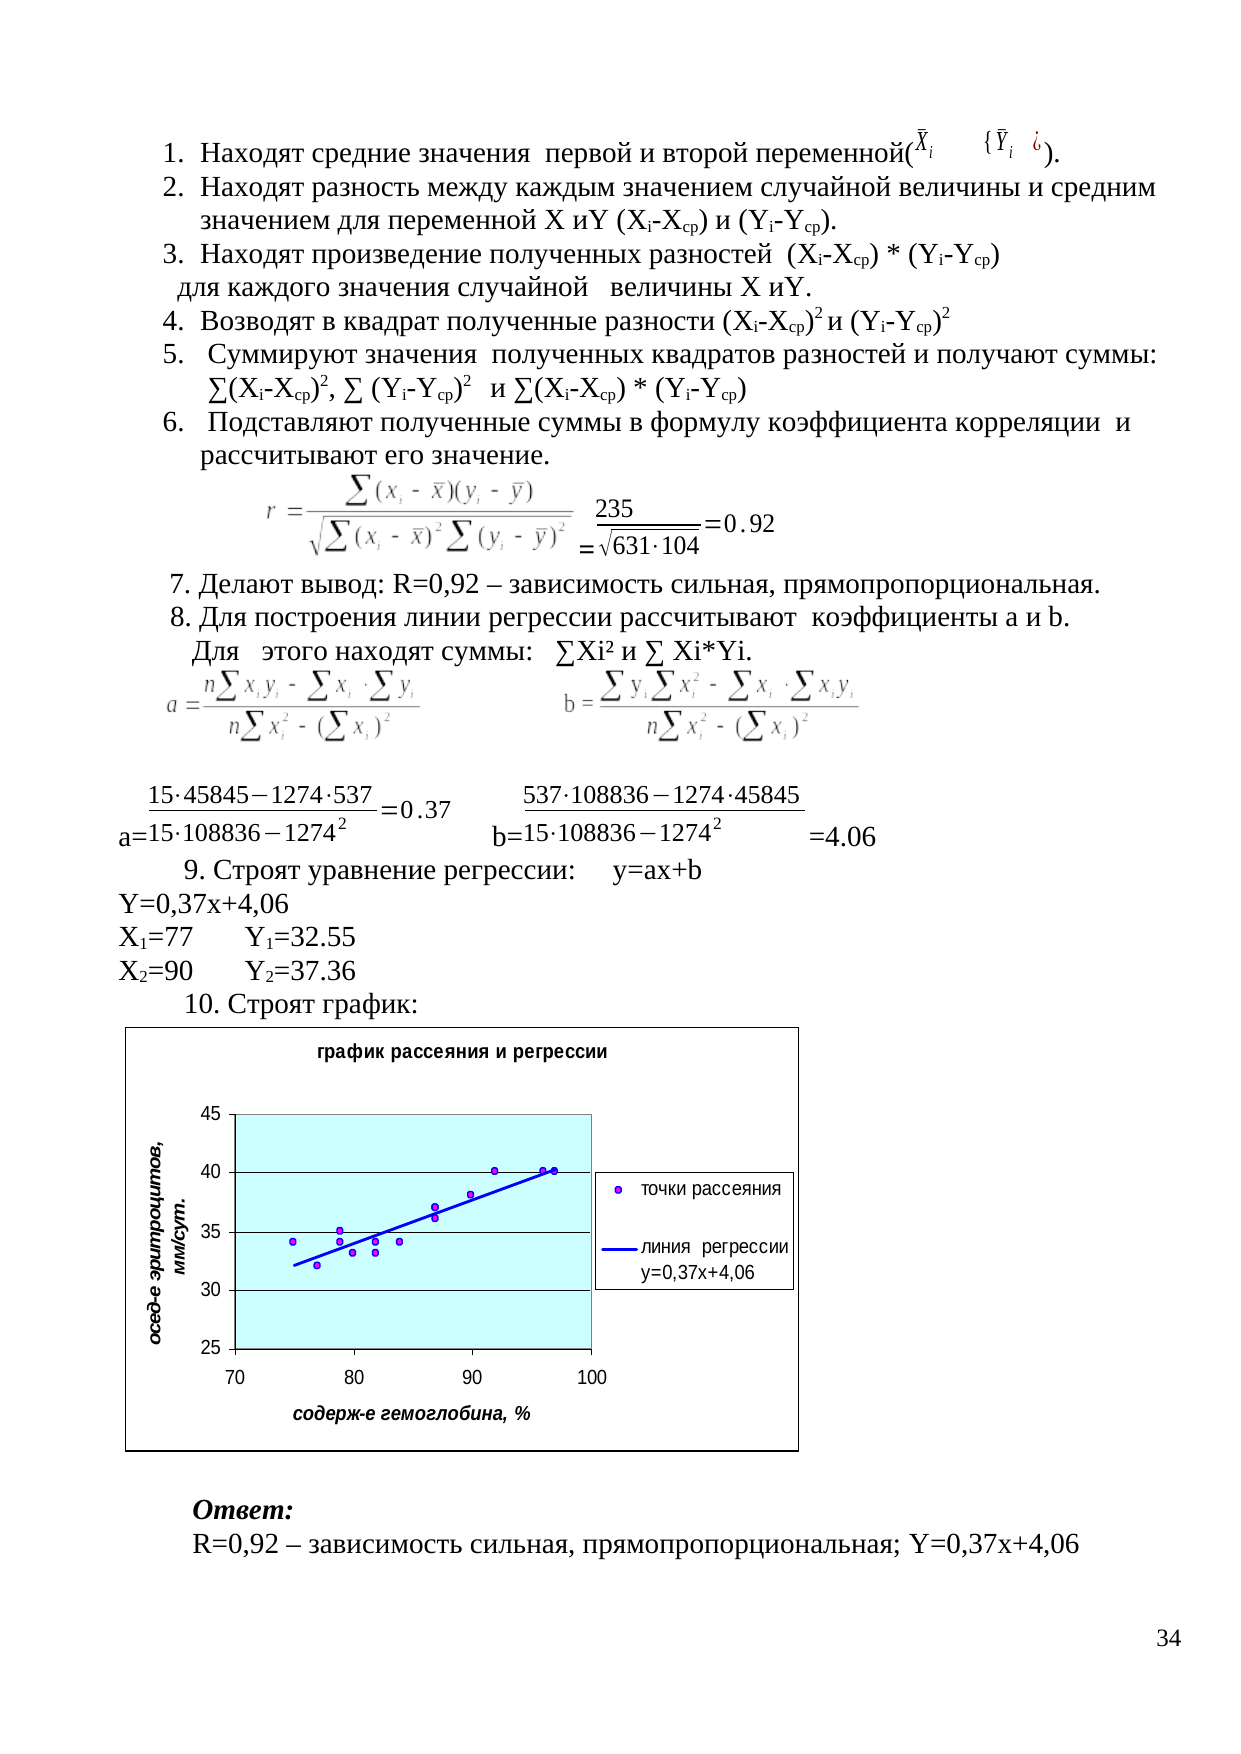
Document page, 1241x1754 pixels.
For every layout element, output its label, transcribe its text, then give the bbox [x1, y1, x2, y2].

text X1=77 Y1=32.55 [118, 919, 1181, 953]
text Для этого находят суммы: ∑Xi² и ∑ Xi*Yi. [162, 633, 1181, 666]
text X2=90 Y2=37.36 [118, 953, 1181, 986]
text Ответ: [118, 1492, 1181, 1526]
list Подставляют полученные суммы в формулу коэффициента корреляции и рассчитывают его значение. [162, 404, 1181, 471]
list Находят произведение полученных разностей (Xi-Xcp) * (Yi-Ycp) [162, 236, 1181, 269]
text а= b==4.06 [118, 781, 1181, 852]
list Находят разность между каждым значением случайной величины и средним значением для переменной X иY (Xi-Xcp) и (Yi-Ycp). [162, 169, 1181, 236]
text Y=0,37x+4,06 [118, 886, 1181, 919]
text R=0,92 – зависимость сильная, прямопропорциональная; Y=0,37x+4,06 [118, 1526, 1181, 1559]
list Возводят в квадрат полученные разности (Xi-Xcp)2 и (Yi-Ycp)2 [162, 303, 1181, 337]
text 10. Строят график: [118, 986, 1181, 1020]
text 9. Строят уравнение регрессии: y=ax+b [118, 852, 1181, 886]
text = [118, 471, 1181, 566]
text для каждого значения случайной величины X иY. [162, 269, 1181, 303]
text 7. Делают вывод: R=0,92 – зависимость сильная, прямопропорциональная. [118, 566, 1181, 599]
list Находят средние значения первой и второй переменной(). [162, 126, 1181, 169]
text 8. Для построения линии регрессии рассчитывают коэффициенты a и b. [162, 599, 1181, 633]
list Суммируют значения полученных квадратов разностей и получают суммы: [162, 337, 1181, 370]
text ∑(Xi-Xcp)2, ∑ (Yi-Ycp)2 и ∑(Xi-Xcp) * (Yi-Ycp) [200, 370, 1181, 404]
